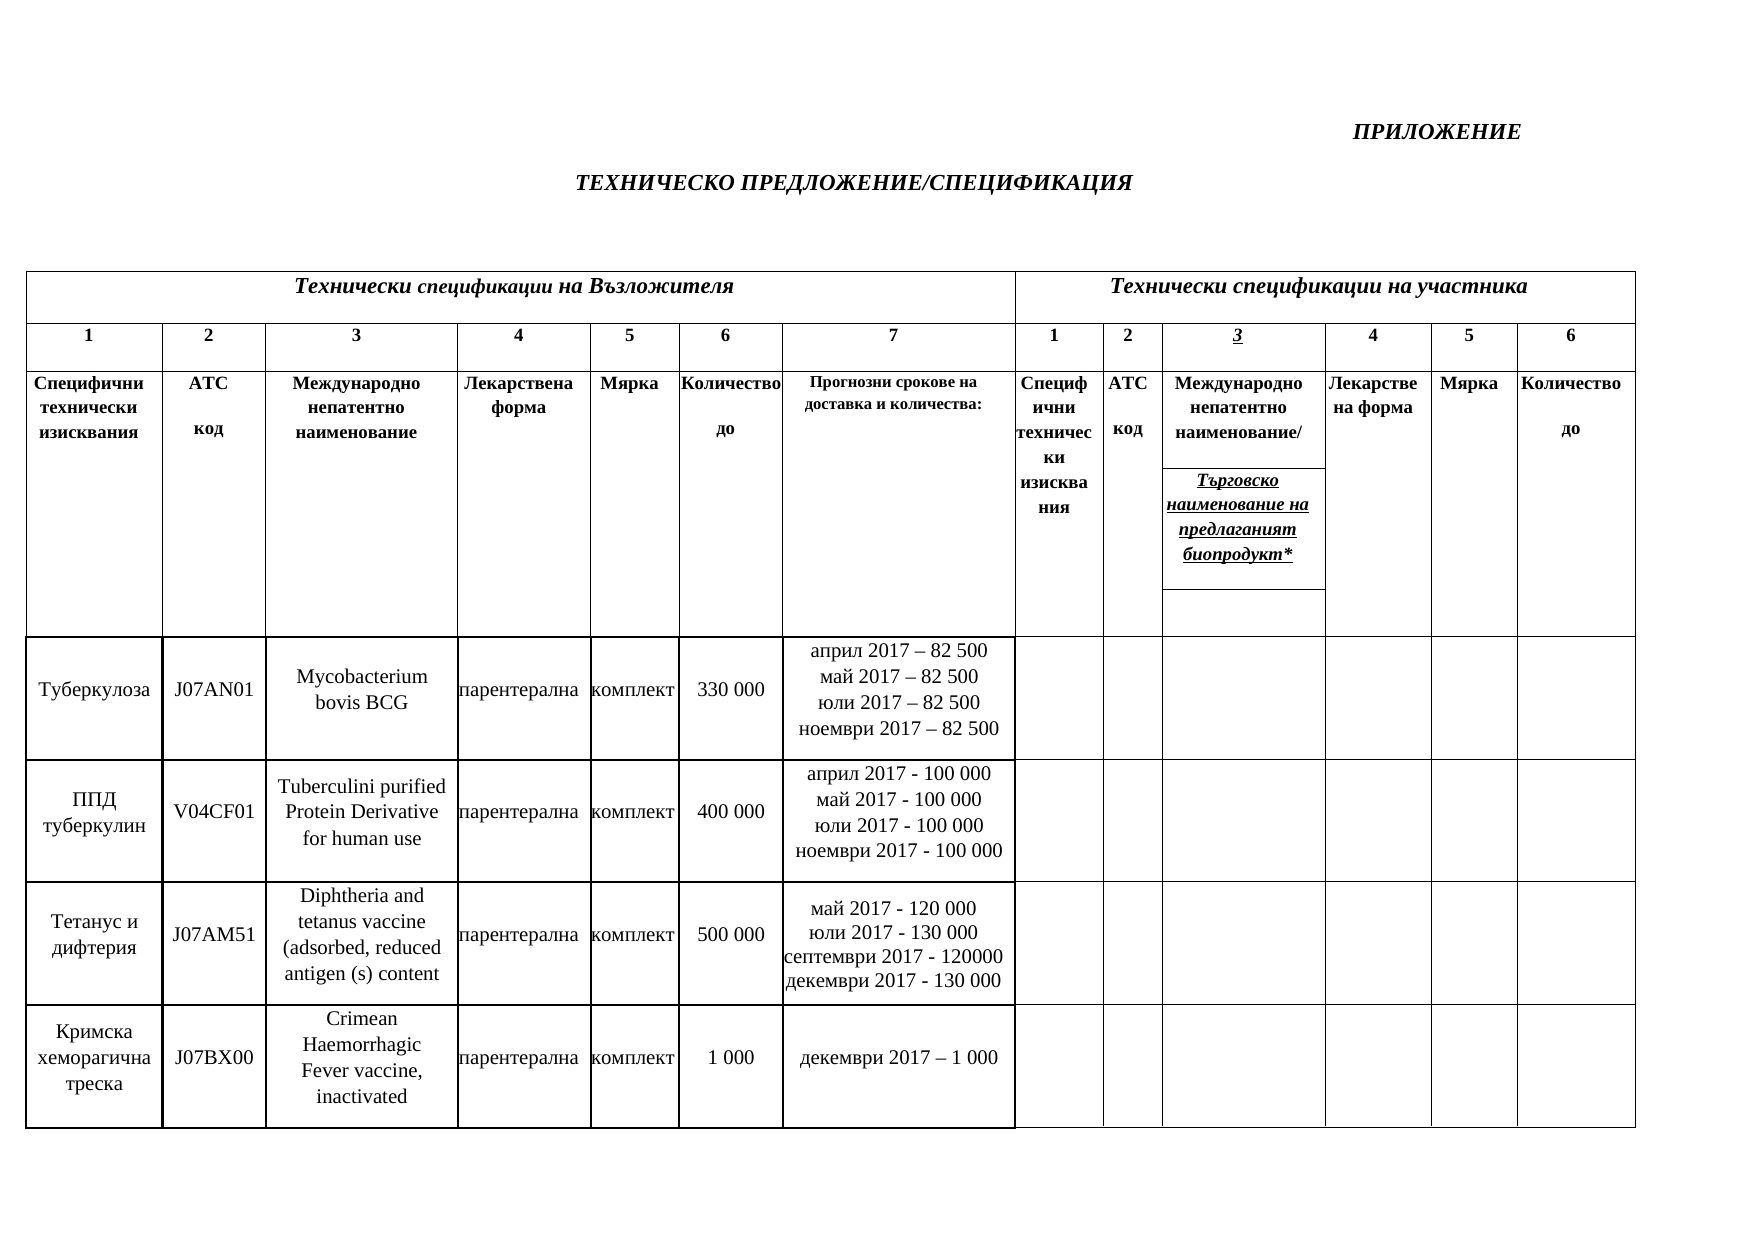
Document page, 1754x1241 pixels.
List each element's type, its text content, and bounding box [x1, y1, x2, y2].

table_cell Търговско наименование на предлаганият биопродукт* [1163, 469, 1325, 589]
table_cell 4 [1326, 324, 1431, 371]
table_cell Туберкулоза [27, 638, 161, 758]
table_cell комплект [592, 638, 678, 758]
table_cell комплект [592, 761, 678, 881]
table_cell ATC код [163, 372, 265, 636]
table_cell Mycobacterium bovis BCG [267, 638, 457, 758]
table_cell 6 [1518, 324, 1635, 371]
table_cell [1163, 882, 1325, 1004]
table_cell [1518, 760, 1635, 881]
table_cell [1432, 760, 1517, 881]
table_cell 500 000 [680, 883, 782, 1004]
table_cell парентерална [459, 761, 590, 881]
table_cell 3 [1163, 324, 1325, 371]
table_cell 3 [266, 324, 457, 371]
table_cell парентерална [459, 638, 590, 758]
table_cell Лекарствена форма [458, 372, 590, 636]
table_cell Мярка [1432, 372, 1517, 636]
table_cell Crimean Haemorrhagic Fever vaccine, inactivated [267, 1006, 457, 1127]
table_cell Количество до [680, 372, 782, 636]
table_cell [1016, 1005, 1104, 1127]
table_cell 1 000 [680, 1006, 782, 1127]
table_cell парентерална [459, 1006, 590, 1127]
table_cell 6 [680, 324, 782, 371]
table_cell Технически спецификации на Възложителя [27, 272, 1015, 323]
table_cell [1163, 590, 1325, 636]
table_cell май 2017 - 120 000 юли 2017 - 130 000 септември 2017 - 120000 декември 2017 - 130 000 [784, 883, 1014, 1004]
table_cell [1432, 1005, 1517, 1127]
table_cell парентерална [459, 883, 590, 1004]
table_cell ППД туберкулин [27, 761, 161, 881]
table_header ПРИЛОЖЕНИЕ ТЕХНИЧЕСКО ПРЕДЛОЖЕНИЕ/СПЕЦИФИКАЦИЯ [26, 118, 1636, 271]
table_cell Тетанус и дифтерия [27, 883, 161, 1004]
table_cell [1325, 1005, 1432, 1127]
table_cell Специфични технически изисквания [27, 372, 162, 636]
table_cell V04CF01 [164, 761, 265, 881]
table_cell 1 [1016, 324, 1103, 371]
table_cell Мярка [591, 372, 679, 636]
table_cell 5 [1432, 324, 1517, 371]
table_cell [1104, 882, 1162, 1004]
table_cell [1104, 760, 1162, 881]
table_cell комплект [592, 883, 678, 1004]
table_cell Tuberculini purified Protein Derivative for human use [267, 761, 457, 881]
table_cell 330 000 [680, 638, 782, 758]
table_cell [1104, 1005, 1163, 1127]
table_cell [1163, 1005, 1325, 1127]
table_cell [1016, 637, 1103, 758]
table_cell ATC код [1104, 372, 1162, 636]
table_cell [1163, 637, 1325, 758]
table_cell J07AM51 [164, 883, 265, 1004]
table_cell Специфични технически изисквания [1016, 372, 1103, 636]
table_cell [1016, 760, 1103, 881]
table_cell [1518, 882, 1635, 1004]
table_cell декември 2017 – 1 000 [784, 1006, 1014, 1127]
table_cell [1326, 637, 1431, 758]
table_cell [1432, 882, 1517, 1004]
table_cell J07AN01 [164, 638, 265, 758]
table_cell Кримска хеморагична треска [27, 1006, 161, 1127]
table_cell [1432, 637, 1517, 758]
table_cell 2 [163, 324, 265, 371]
table_cell [1104, 637, 1162, 758]
table_cell J07BX00 [164, 1006, 265, 1127]
table_cell април 2017 – 82 500 май 2017 – 82 500 юли 2017 – 82 500 ноември 2017 – 82 500 [784, 638, 1014, 758]
table_cell Прогнозни срокове на доставка и количества: [783, 372, 1015, 636]
table_cell Лекарствена форма [1326, 372, 1431, 636]
table_cell Diphtheria and tetanus vaccine (adsorbed, reduced antigen (s) content [267, 883, 457, 1004]
table_cell Международно непатентно наименование [266, 372, 457, 636]
table_cell 400 000 [680, 761, 782, 881]
table_cell Технически спецификации на участника [1016, 272, 1635, 323]
table_cell 2 [1104, 324, 1162, 371]
table_cell [1163, 760, 1325, 881]
table_cell комплект [592, 1006, 678, 1127]
table_cell 7 [783, 324, 1015, 371]
table_cell [1326, 760, 1431, 881]
table_cell 5 [591, 324, 679, 371]
table_cell [1518, 637, 1635, 758]
table_cell Количество до [1518, 372, 1635, 636]
table_cell [1016, 882, 1103, 1004]
table_cell април 2017 - 100 000 май 2017 - 100 000 юли 2017 - 100 000 ноември 2017 - 100 000 [784, 761, 1014, 881]
table_cell 1 [27, 324, 162, 371]
table_cell [1326, 882, 1431, 1004]
table_cell Международно непатентно наименование/ [1163, 372, 1325, 467]
table_cell 4 [458, 324, 590, 371]
table_cell [1517, 1005, 1635, 1127]
